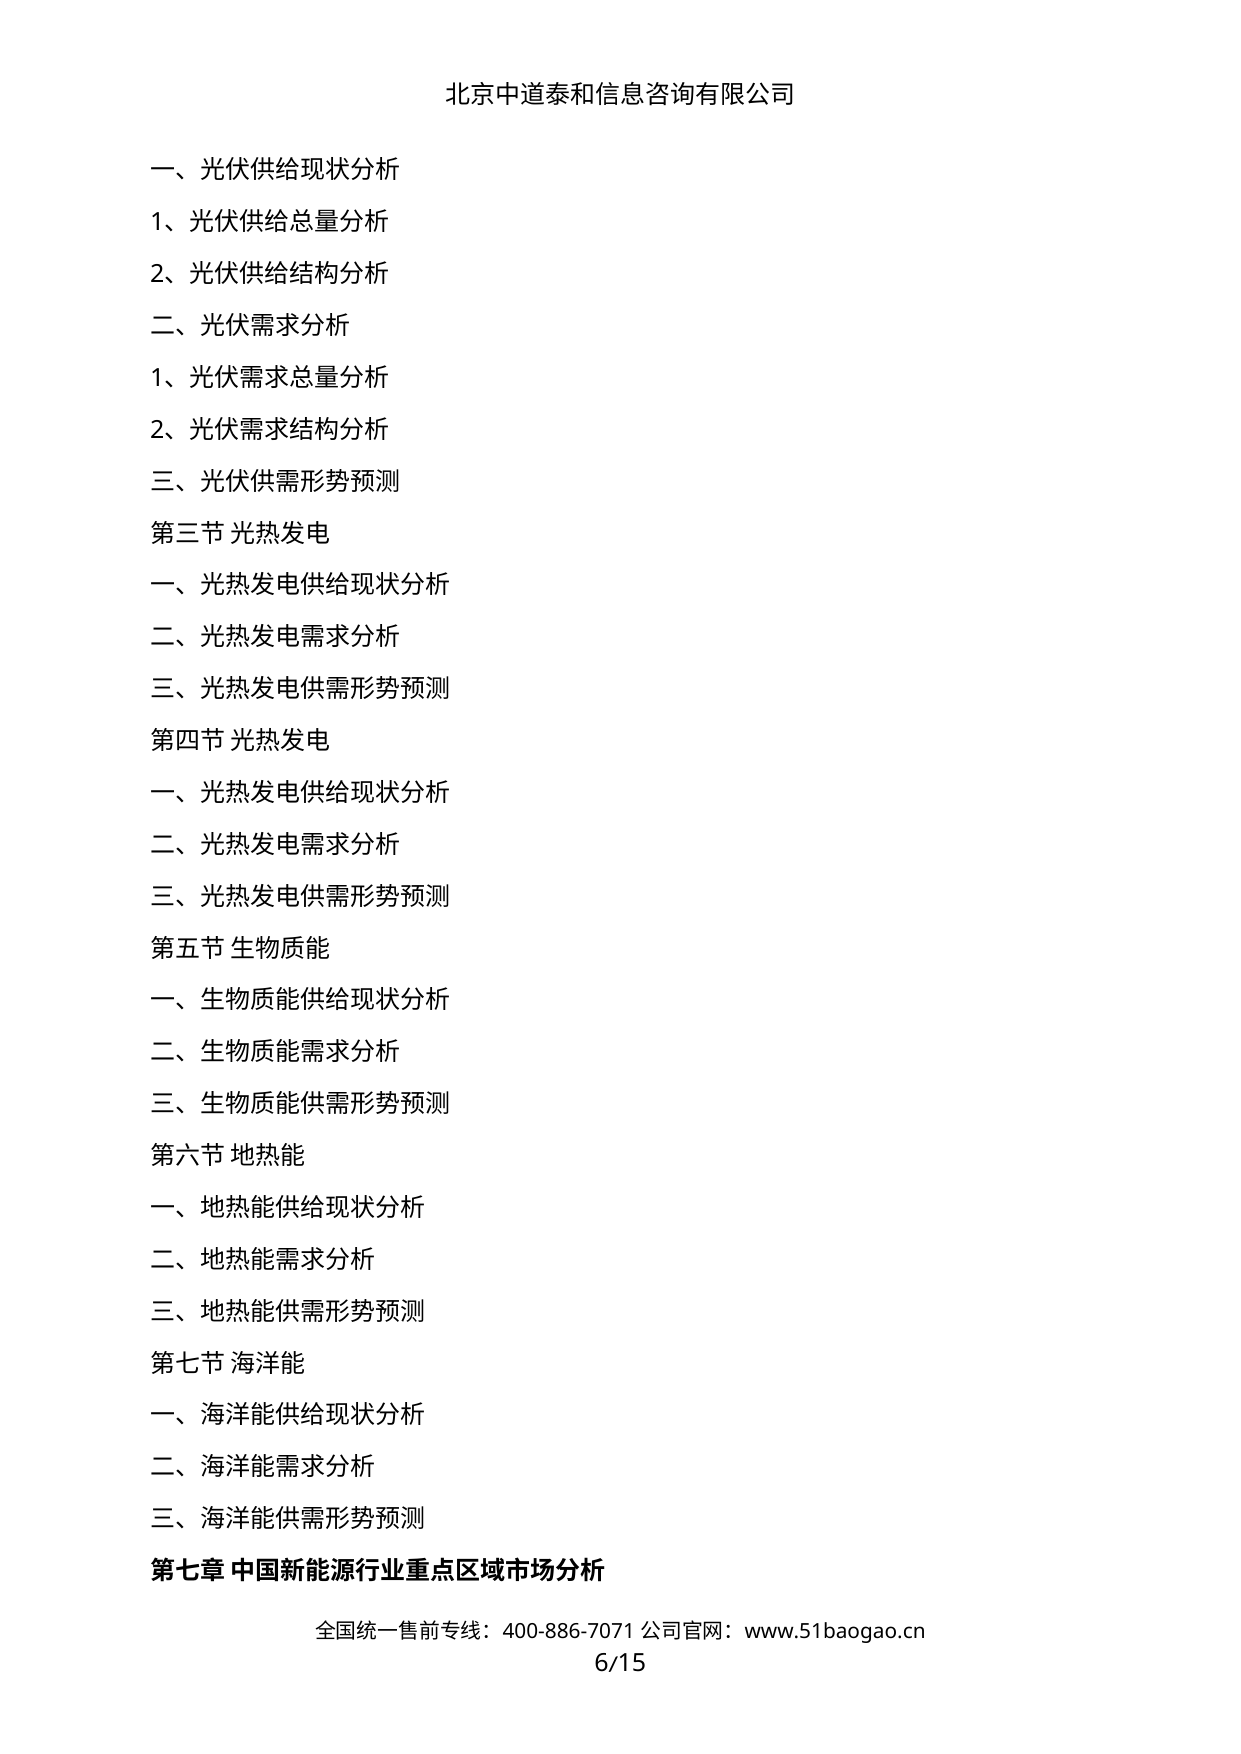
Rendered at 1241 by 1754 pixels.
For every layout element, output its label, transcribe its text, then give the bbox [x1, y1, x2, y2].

text 2、光伏需求结构分析 [150, 409, 1090, 446]
text 三、光热发电供需形势预测 [150, 876, 1090, 912]
text 第四节 光热发电 [150, 721, 1090, 757]
text 三、光伏供需形势预测 [150, 461, 1090, 497]
text 第七章 中国新能源行业重点区域市场分析 [150, 1551, 1090, 1587]
text 1、光伏需求总量分析 [150, 357, 1090, 394]
text 二、地热能需求分析 [150, 1239, 1090, 1276]
text 二、海洋能需求分析 [150, 1447, 1090, 1483]
text 三、海洋能供需形势预测 [150, 1499, 1090, 1535]
text 一、生物质能供给现状分析 [150, 980, 1090, 1016]
text 三、光热发电供需形势预测 [150, 669, 1090, 705]
text 三、生物质能供需形势预测 [150, 1084, 1090, 1120]
text 二、生物质能需求分析 [150, 1032, 1090, 1068]
text 第三节 光热发电 [150, 513, 1090, 549]
text 第七节 海洋能 [150, 1343, 1090, 1379]
text 一、地热能供给现状分析 [150, 1187, 1090, 1224]
text 二、光热发电需求分析 [150, 617, 1090, 653]
text 二、光伏需求分析 [150, 306, 1090, 342]
text 第五节 生物质能 [150, 928, 1090, 964]
text 2、光伏供给结构分析 [150, 254, 1090, 290]
text 一、海洋能供给现状分析 [150, 1395, 1090, 1431]
text 一、光伏供给现状分析 [150, 150, 1090, 186]
text 二、光热发电需求分析 [150, 824, 1090, 861]
text 三、地热能供需形势预测 [150, 1291, 1090, 1327]
text 一、光热发电供给现状分析 [150, 565, 1090, 601]
text 1、光伏供给总量分析 [150, 202, 1090, 238]
text 第六节 地热能 [150, 1136, 1090, 1172]
text 一、光热发电供给现状分析 [150, 772, 1090, 809]
